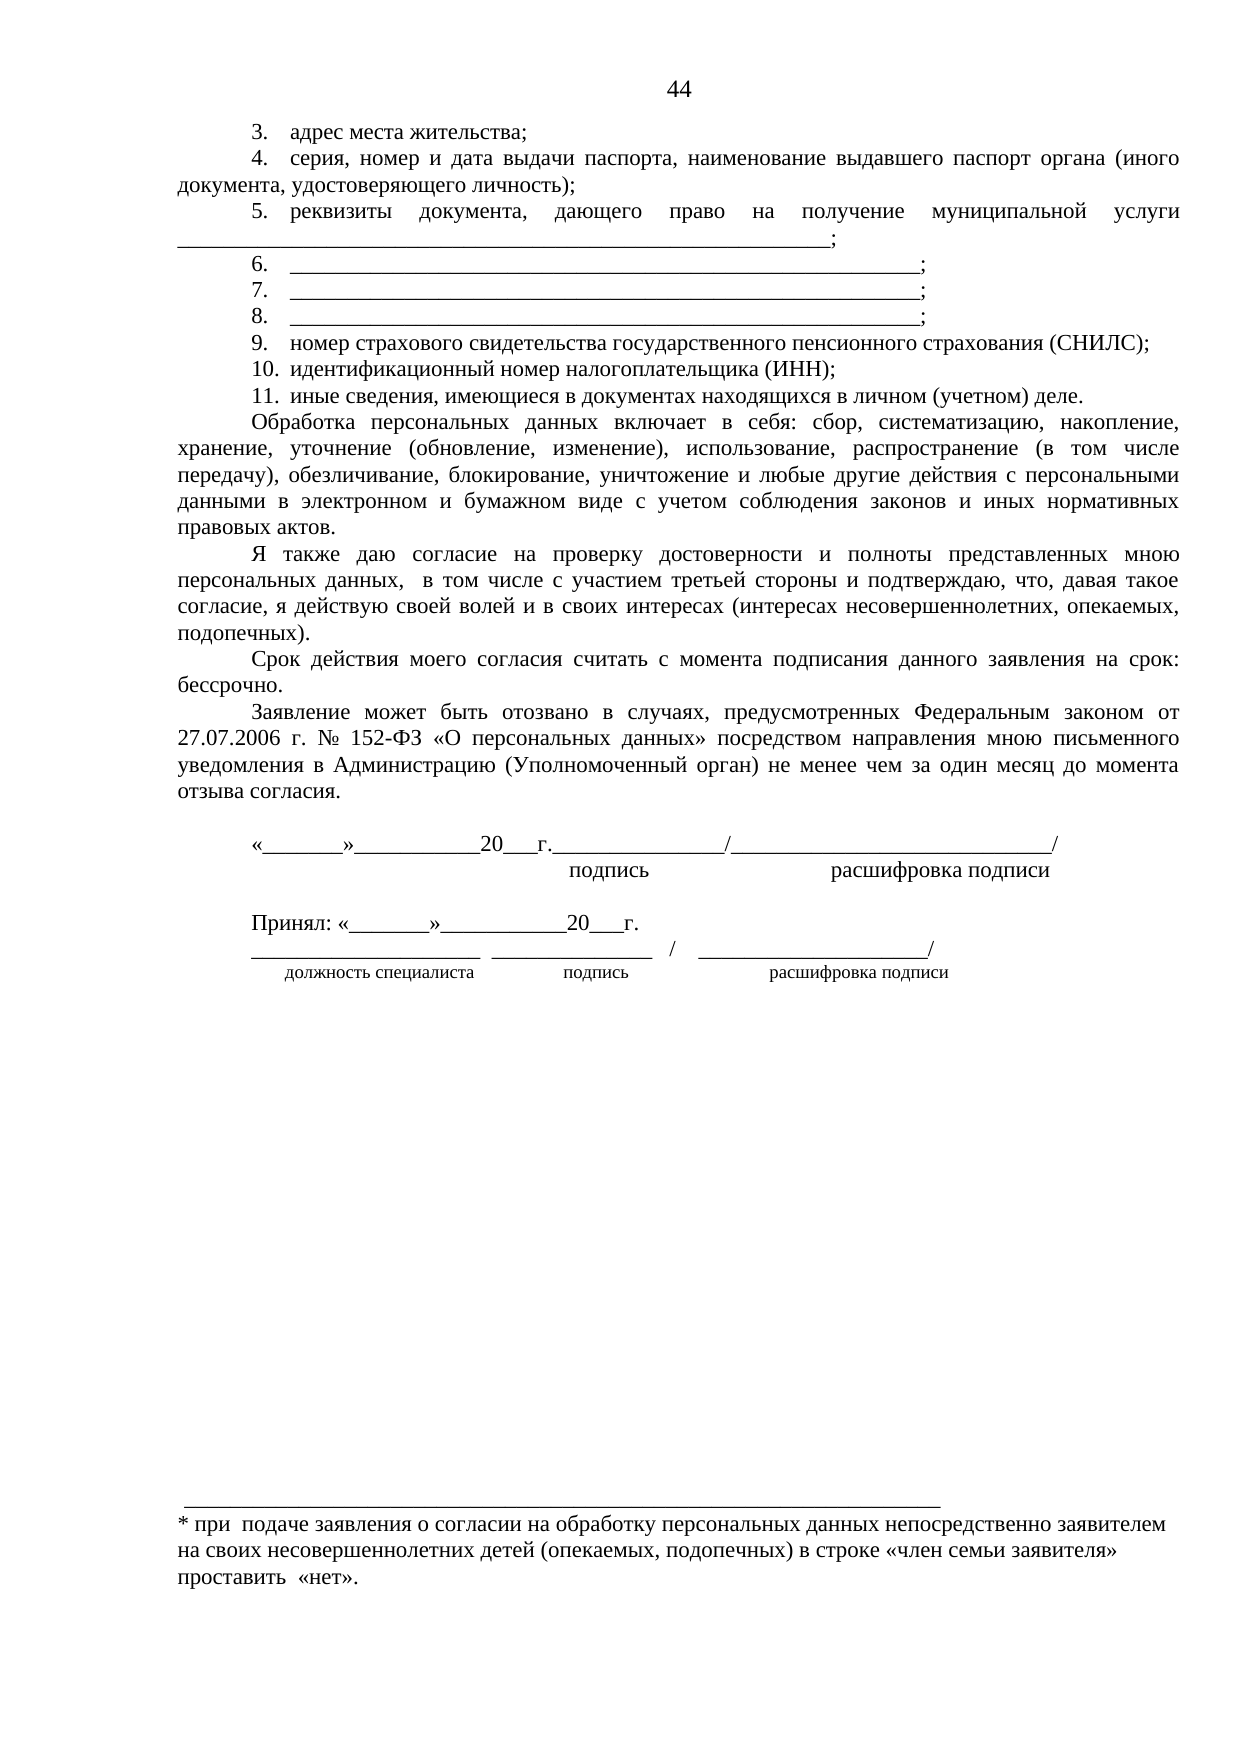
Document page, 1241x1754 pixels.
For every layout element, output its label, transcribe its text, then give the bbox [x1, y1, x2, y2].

list _______________________________________________________; [177, 276, 1181, 303]
list адрес места жительства; [177, 118, 1181, 144]
list иные сведения, имеющиеся в документах находящихся в личном (учетном) деле. [177, 382, 1181, 408]
text ____________________ ______________ / ____________________/ [177, 935, 1181, 961]
list _______________________________________________________; [177, 250, 1181, 276]
text Я также даю согласие на проверку достоверности и полноты представленных мною персональных данных, в том числе с участием третьей стороны и подтверждаю, что, давая такое согласие, я действую своей волей и в своих интересах (интересах несовершеннолетних, опекаемых, подопечных). [177, 540, 1181, 645]
text Обработка персональных данных включает в себя: сбор, систематизацию, накопление, хранение, уточнение (обновление, изменение), использование, распространение (в том числе передачу), обезличивание, блокирование, уничтожение и любые другие действия с персональными данными в электронном и бумажном виде с учетом соблюдения законов и иных нормативных правовых актов. [177, 408, 1181, 540]
list реквизиты документа, дающего право на получение муниципальной услуги _________________________________________________________; [177, 197, 1181, 250]
list _______________________________________________________; [177, 303, 1181, 329]
list идентификационный номер налогоплательщика (ИНН); [177, 355, 1181, 382]
text Заявление может быть отозвано в случаях, предусмотренных Федеральным законом от 27.07.2006 г. № 152-ФЗ «О персональных данных» посредством направления мною письменного уведомления в Администрацию (Уполномоченный орган) не менее чем за один месяц до момента отзыва согласия. [177, 698, 1181, 803]
text должность специалиста подпись расшифровка подписи [177, 961, 1181, 983]
text Принял: «_______»___________20___г. [177, 909, 1181, 935]
list серия, номер и дата выдачи паспорта, наименование выдавшего паспорт органа (иного документа, удостоверяющего личность); [177, 144, 1181, 197]
list номер страхового свидетельства государственного пенсионного страхования (СНИЛС); [177, 329, 1181, 355]
text подпись расшифровка подписи [472, 856, 1181, 882]
text * при подаче заявления о согласии на обработку персональных данных непосредственно заявителем на своих несовершеннолетних детей (опекаемых, подопечных) в строке «член семьи заявителя» проставить «нет». [177, 1510, 1181, 1589]
text Срок действия моего согласия считать с момента подписания данного заявления на срок: бессрочно. [177, 645, 1181, 698]
text «_______»___________20___г._______________/____________________________/ [177, 830, 1181, 856]
text __________________________________________________________________ [177, 1484, 1181, 1510]
